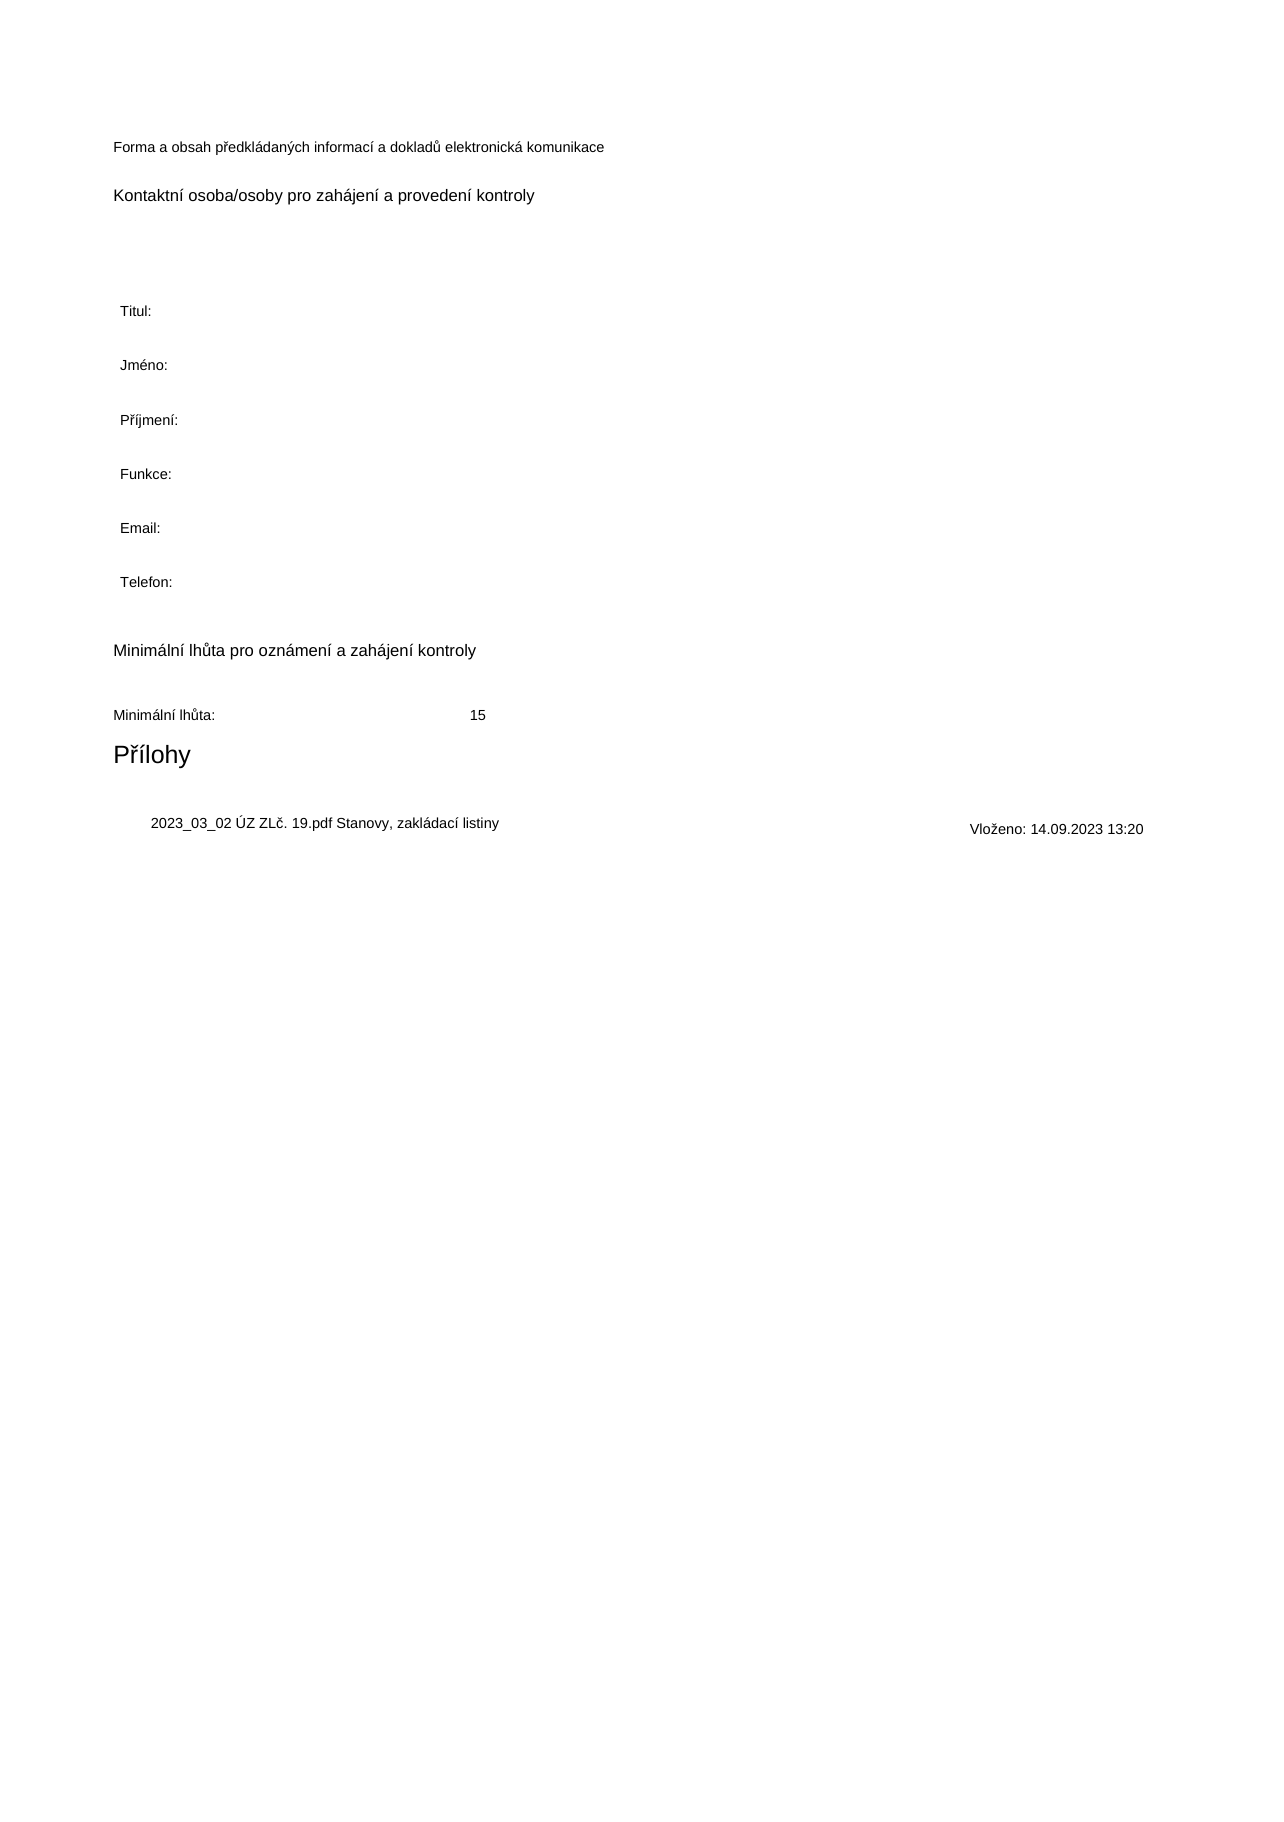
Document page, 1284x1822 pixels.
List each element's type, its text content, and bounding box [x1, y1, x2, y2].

text Minimální lhůta pro oznámení a zahájení kontroly [113, 641, 1196, 660]
text Forma a obsah předkládaných informací a dokladů elektronická komunikace [113, 138, 1196, 155]
text Přílohy [113, 740, 1196, 768]
text Kontaktní osoba/osoby pro zahájení a provedení kontroly [113, 186, 1196, 205]
text 2023_03_02 ÚZ ZLč. 19.pdf Stanovy, zakládací listiny [113, 814, 1196, 831]
text Minimální lhůta: 15 [113, 706, 1196, 723]
